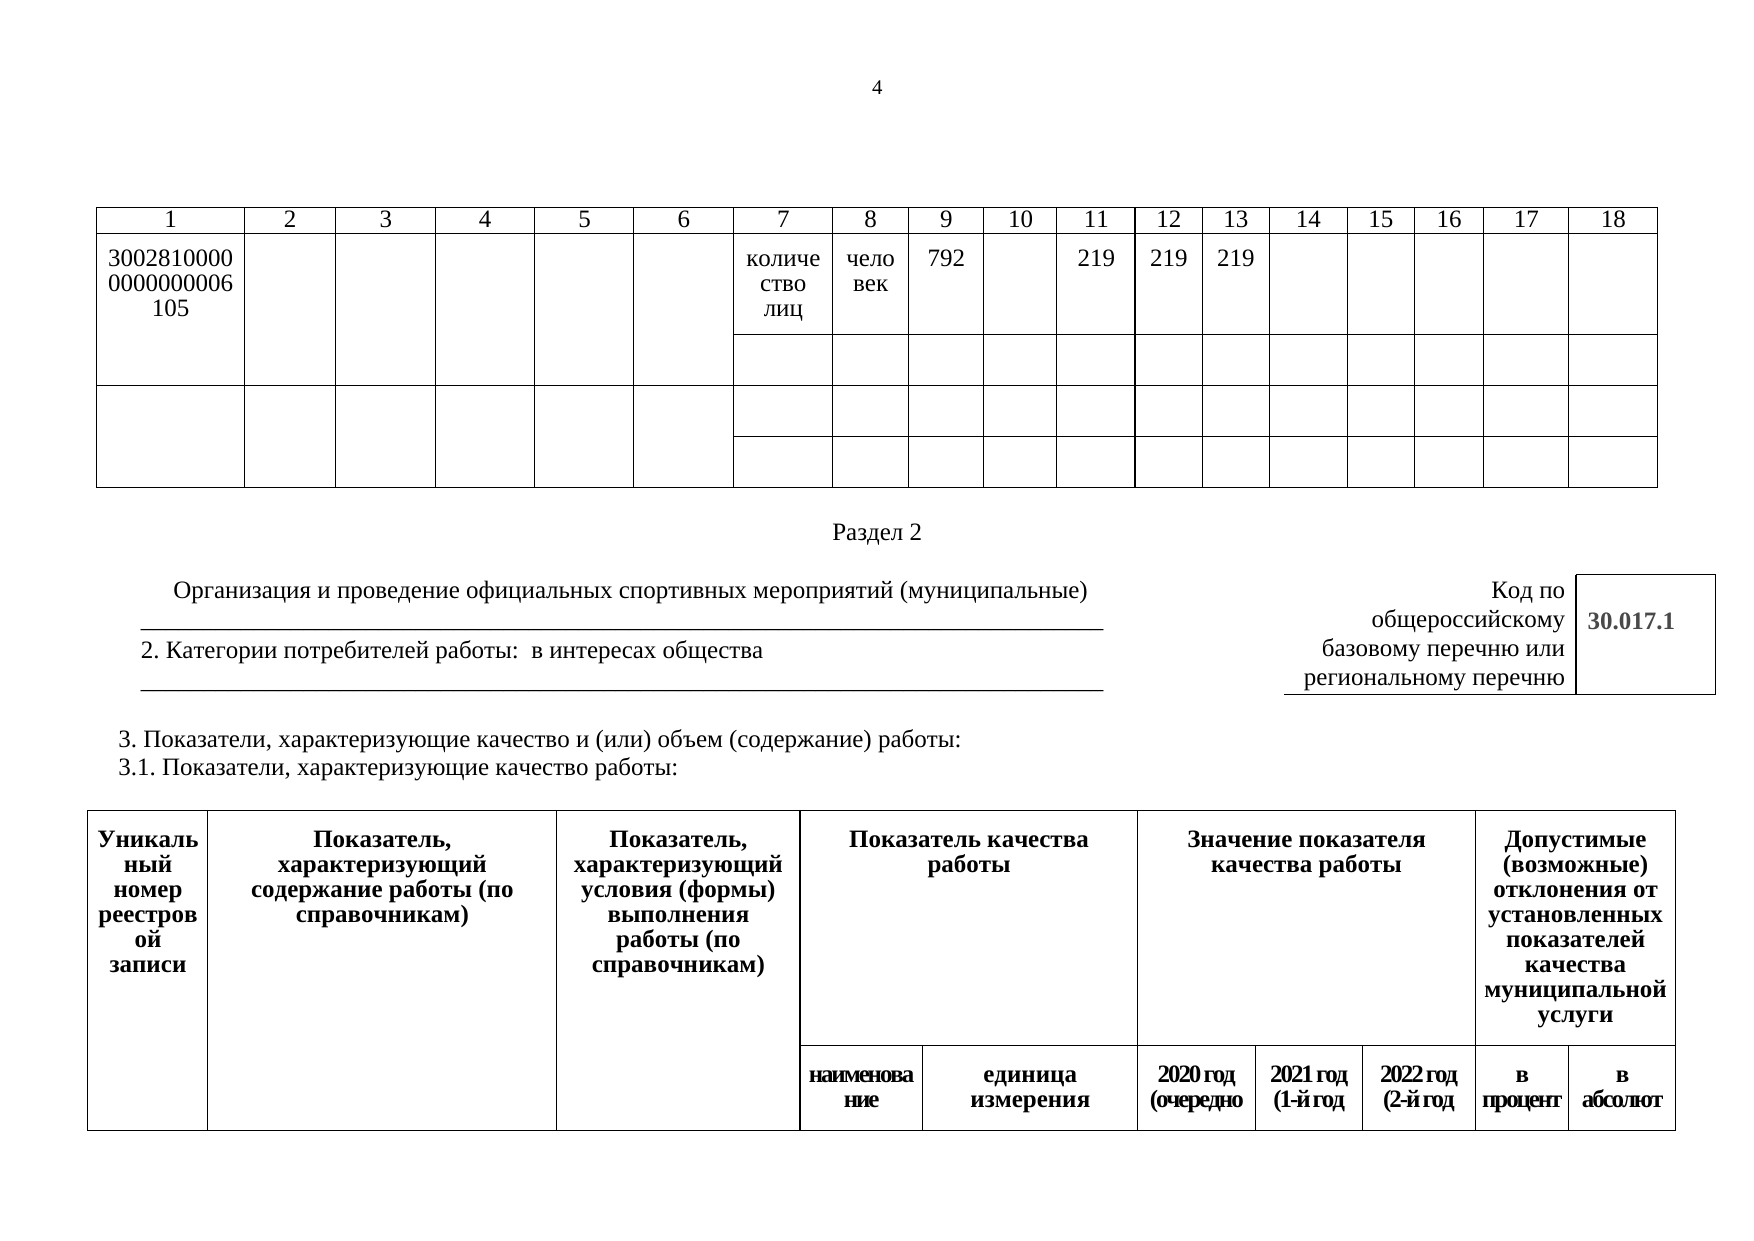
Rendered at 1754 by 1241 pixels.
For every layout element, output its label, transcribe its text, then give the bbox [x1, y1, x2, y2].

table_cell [1256, 1046, 1362, 1129]
table_cell [984, 437, 1056, 487]
table_cell [1348, 335, 1414, 385]
table_cell [909, 437, 983, 487]
table_cell 30028100000000000006105 [97, 234, 244, 385]
table_cell 13 [1203, 208, 1269, 233]
table_cell [634, 386, 733, 487]
table_header Показатель качества работы [801, 811, 1137, 1045]
table_cell [734, 386, 832, 436]
table_cell 3 [336, 208, 435, 233]
table_cell 16 [1415, 208, 1483, 233]
table_cell [1484, 437, 1568, 487]
table_cell [1203, 437, 1269, 487]
table_header Показатель, характеризующий условия (формы) выполнения работы (по справочникам) [557, 811, 799, 1129]
table_cell [245, 386, 335, 487]
table_cell [97, 386, 244, 487]
table_header Уникальный номер реестровой записи [88, 811, 207, 1129]
table_cell [1348, 437, 1414, 487]
table_cell [1415, 386, 1483, 436]
table_cell [1270, 386, 1347, 436]
table_cell [833, 335, 908, 385]
table_cell [1136, 437, 1202, 487]
text Раздел 2 [118, 517, 1636, 546]
table_cell [984, 234, 1056, 334]
table_cell [1569, 386, 1657, 436]
table_cell [1348, 386, 1414, 436]
table_cell [734, 335, 832, 385]
table_header Допустимые (возможные) отклонения от установленных показателей качества муниципальной услуги [1476, 811, 1675, 1045]
table_cell [1270, 234, 1347, 334]
table_cell [1057, 437, 1134, 487]
table_cell [245, 234, 335, 385]
table_cell [535, 386, 633, 487]
table_cell 14 [1270, 208, 1347, 233]
table_header Организация и проведение официальных спортивных мероприятий (муниципальные) _____________________________________________________________________________ [129, 574, 1284, 633]
table_cell человек [833, 234, 908, 334]
table_cell [1057, 335, 1134, 385]
table_cell единица измерения [923, 1046, 1137, 1129]
table_cell [1203, 386, 1269, 436]
table_cell 2 [245, 208, 335, 233]
table_cell 15 [1348, 208, 1414, 233]
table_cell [1569, 1046, 1675, 1129]
table_cell [1415, 335, 1483, 385]
table_cell 18 [1569, 208, 1657, 233]
table_cell [1569, 234, 1657, 334]
table_cell [1136, 335, 1202, 385]
table_cell 219 [1057, 234, 1134, 334]
table_cell [1484, 234, 1568, 334]
table_cell 219 [1203, 234, 1269, 334]
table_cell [1363, 1046, 1475, 1129]
table_cell [1270, 437, 1347, 487]
text 3. Показатели, характеризующие качество и (или) объем (содержание) работы: [118, 724, 1636, 752]
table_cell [1138, 1046, 1255, 1129]
table_header Показатель, характеризующий содержание работы (по справочникам) [208, 811, 556, 1129]
table_cell 10 [984, 208, 1056, 233]
table_cell [1348, 234, 1414, 334]
table_cell [1270, 335, 1347, 385]
table_cell [1569, 437, 1657, 487]
table_cell [436, 386, 534, 487]
table_header Код по общероссийскому базовому перечню или региональному перечню [1284, 574, 1575, 694]
table_cell количество лиц [734, 234, 832, 334]
table_cell 7 [734, 208, 832, 233]
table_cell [801, 1046, 922, 1129]
table_cell [436, 234, 534, 385]
table_cell [1415, 234, 1483, 334]
text 3.1. Показатели, характеризующие качество работы: [118, 752, 1636, 781]
table_cell [1057, 386, 1134, 436]
table_cell [909, 386, 983, 436]
table_cell [984, 386, 1056, 436]
table_cell [1203, 335, 1269, 385]
table_cell [535, 234, 633, 385]
table_cell 5 [535, 208, 633, 233]
table_cell [833, 437, 908, 487]
table_cell 4 [436, 208, 534, 233]
table_cell [833, 386, 908, 436]
table_cell 12 [1136, 208, 1202, 233]
table_header 30.017.1 [1577, 575, 1715, 694]
table_header Значение показателя качества работы [1138, 811, 1475, 1045]
table_cell [1136, 386, 1202, 436]
table_cell [1569, 335, 1657, 385]
table_cell 219 [1136, 234, 1202, 334]
table_cell [1484, 335, 1568, 385]
table_cell [336, 386, 435, 487]
table_cell 9 [909, 208, 983, 233]
table_cell [984, 335, 1056, 385]
table_cell [336, 234, 435, 385]
table_cell 17 [1484, 208, 1568, 233]
table_cell [1484, 386, 1568, 436]
table_cell [909, 335, 983, 385]
table_cell 2. Категории потребителей работы: в интересах общества [129, 633, 1284, 664]
table_cell 11 [1057, 208, 1134, 233]
table_cell [734, 437, 832, 487]
table_cell [634, 234, 733, 385]
table_cell _____________________________________________________________________________ [129, 664, 1284, 694]
table_cell 8 [833, 208, 908, 233]
table_cell 6 [634, 208, 733, 233]
table_cell 792 [909, 234, 983, 334]
table_cell в процентах [1476, 1046, 1568, 1129]
table_cell [1415, 437, 1483, 487]
table_cell 1 [97, 208, 244, 233]
